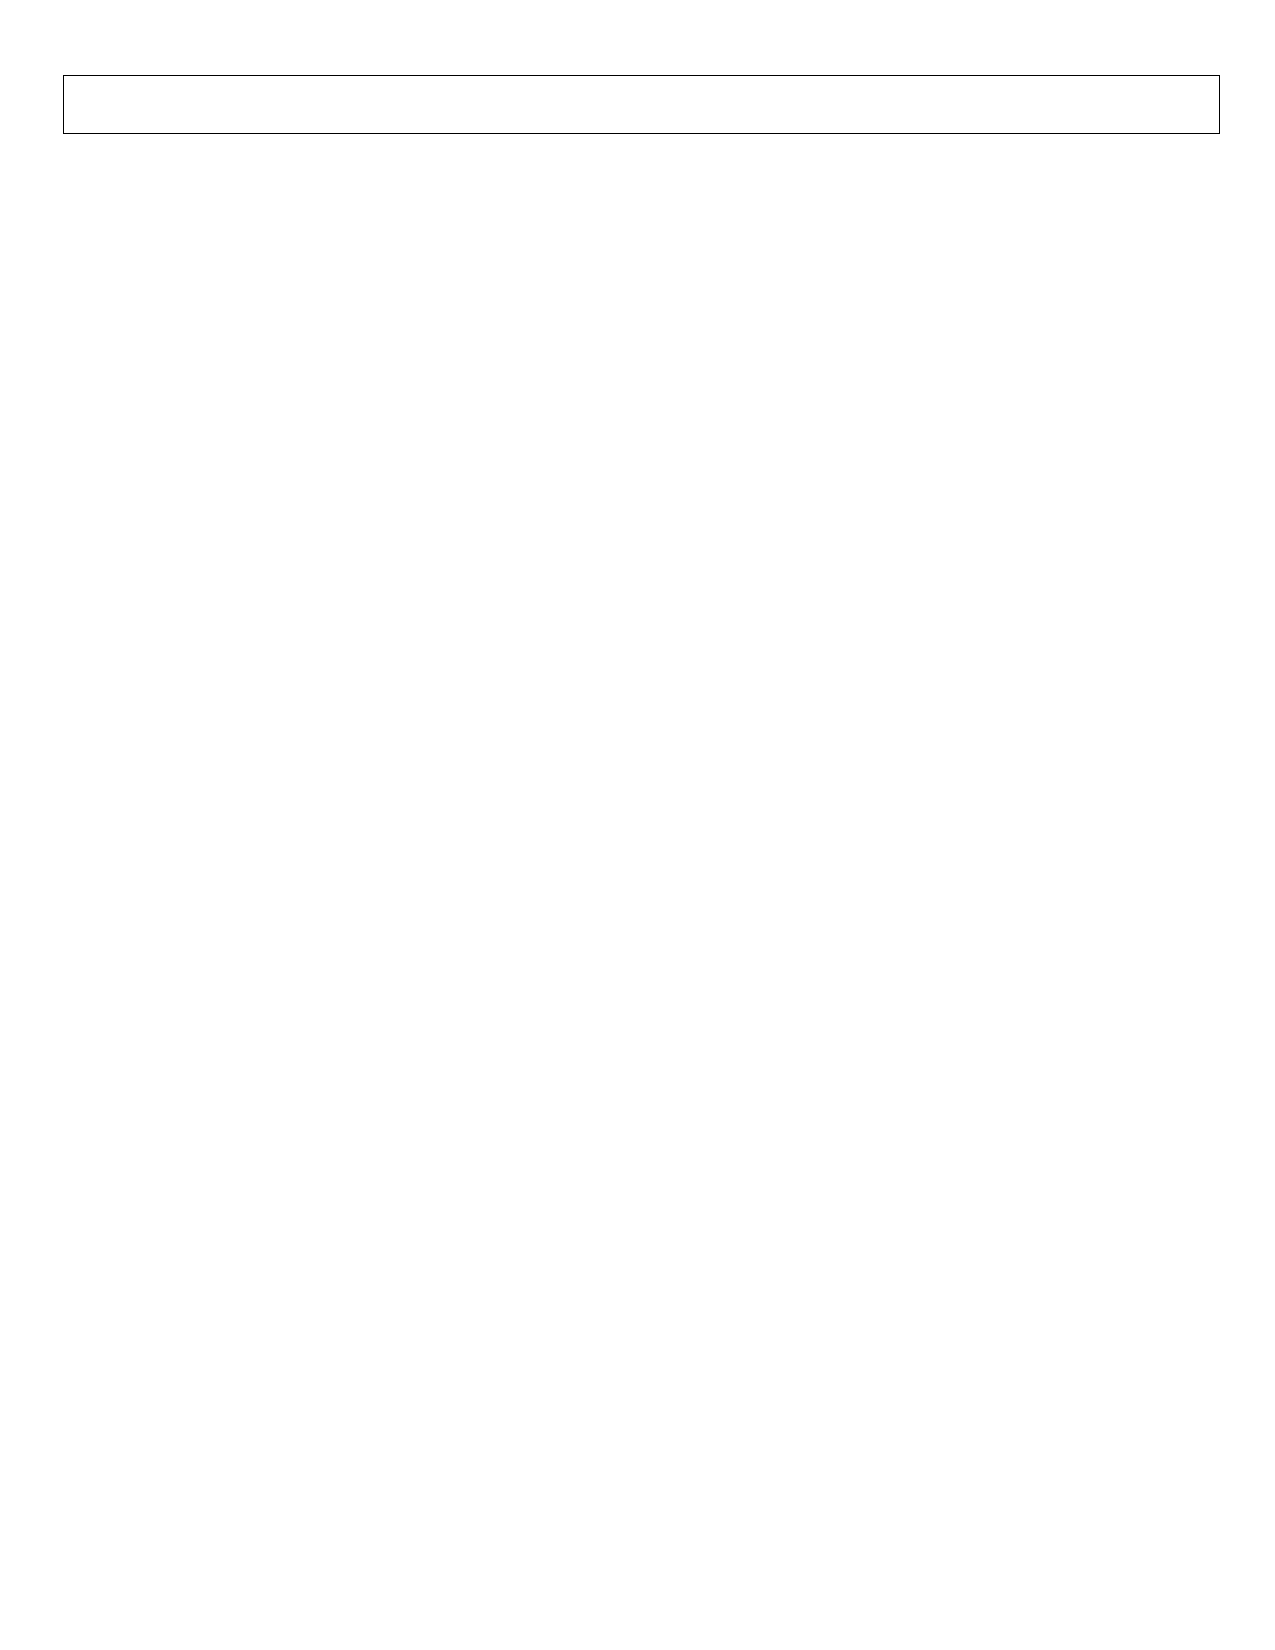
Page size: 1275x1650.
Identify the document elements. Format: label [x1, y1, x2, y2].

table_cell [64, 76, 1219, 132]
